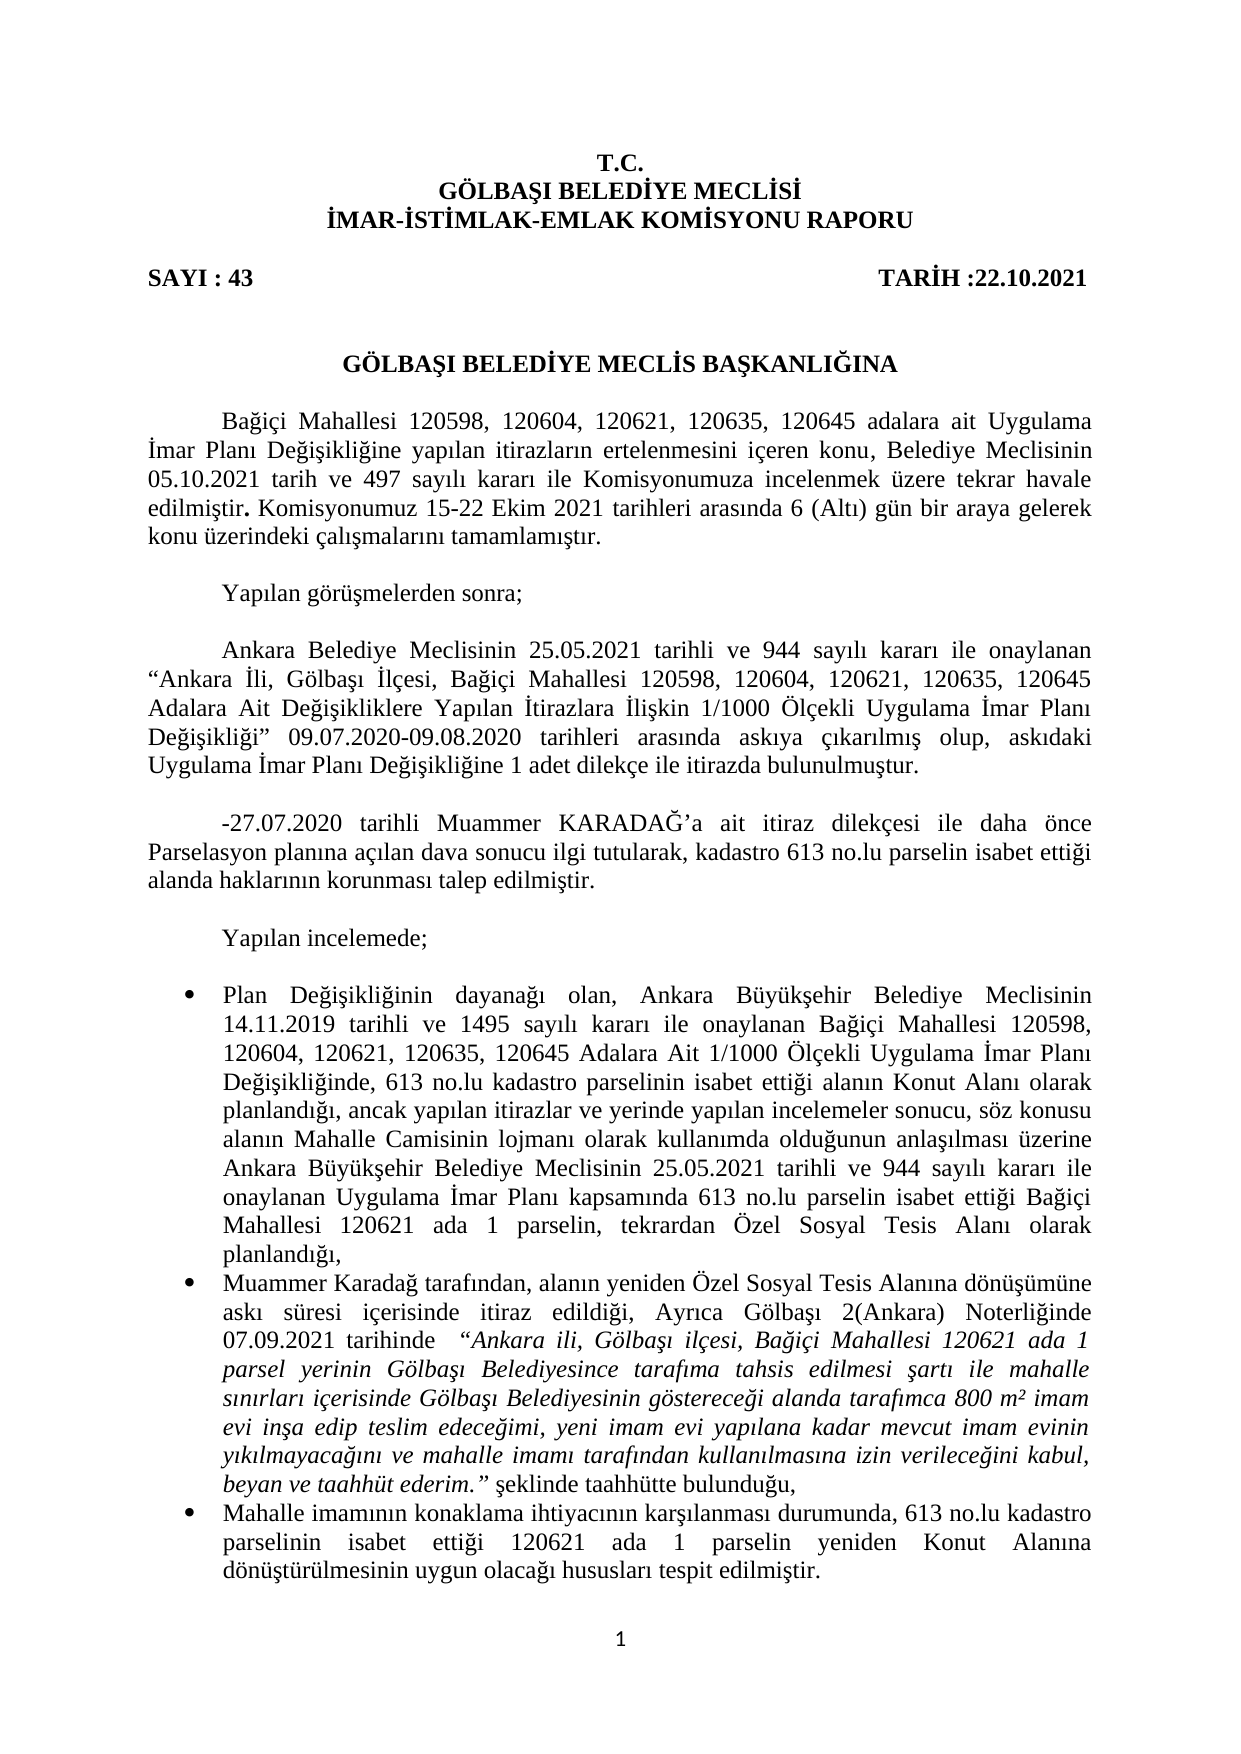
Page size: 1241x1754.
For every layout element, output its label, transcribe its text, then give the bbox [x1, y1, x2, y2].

text SAYI : 43 TARİH :22.10.2021 [148, 263, 1093, 291]
text GÖLBAŞI BELEDİYE MECLİS BAŞKANLIĞINA [148, 349, 1093, 378]
text -27.07.2020 tarihli Muammer KARADAĞ’a ait itiraz dilekçesi ile daha önce Parselasyon planına açılan dava sonucu ilgi tutularak, kadastro 613 no.lu parselin isabet ettiği alanda haklarının korunması talep edilmiştir. [148, 808, 1093, 894]
text Yapılan incelemede; [148, 923, 1093, 952]
text İMAR-İSTİMLAK-EMLAK KOMİSYONU RAPORU [148, 205, 1093, 234]
list Plan Değişikliğinin dayanağı olan, Ankara Büyükşehir Belediye Meclisinin 14.11.2019 tarihli ve 1495 sayılı kararı ile onaylanan Bağiçi Mahallesi 120598, 120604, 120621, 120635, 120645 Adalara Ait 1/1000 Ölçekli Uygulama İmar Planı Değişikliğinde, 613 no.lu kadastro parselinin isabet ettiği alanın Konut Alanı olarak planlandığı, ancak yapılan itirazlar ve yerinde yapılan incelemeler sonucu, söz konusu alanın Mahalle Camisinin lojmanı olarak kullanımda olduğunun anlaşılması üzerine Ankara Büyükşehir Belediye Meclisinin 25.05.2021 tarihli ve 944 sayılı kararı ile onaylanan Uygulama İmar Planı kapsamında 613 no.lu parselin isabet ettiği Bağiçi Mahallesi 120621 ada 1 parselin, tekrardan Özel Sosyal Tesis Alanı olarak planlandığı, [185, 981, 1093, 1268]
text T.C. [148, 148, 1093, 176]
text Ankara Belediye Meclisinin 25.05.2021 tarihli ve 944 sayılı kararı ile onaylanan “Ankara İli, Gölbaşı İlçesi, Bağiçi Mahallesi 120598, 120604, 120621, 120635, 120645 Adalara Ait Değişikliklere Yapılan İtirazlara İlişkin 1/1000 Ölçekli Uygulama İmar Planı Değişikliği” 09.07.2020-09.08.2020 tarihleri arasında askıya çıkarılmış olup, askıdaki Uygulama İmar Planı Değişikliğine 1 adet dilekçe ile itirazda bulunulmuştur. [148, 636, 1093, 779]
text GÖLBAŞI BELEDİYE MECLİSİ [148, 176, 1093, 205]
list Muammer Karadağ tarafından, alanın yeniden Özel Sosyal Tesis Alanına dönüşümüne askı süresi içerisinde itiraz edildiği, Ayrıca Gölbaşı 2(Ankara) Noterliğinde 07.09.2021 tarihinde “Ankara ili, Gölbaşı ilçesi, Bağiçi Mahallesi 120621 ada 1 parsel yerinin Gölbaşı Belediyesince tarafıma tahsis edilmesi şartı ile mahalle sınırları içerisinde Gölbaşı Belediyesinin göstereceği alanda tarafımca 800 m² imam evi inşa edip teslim edeceğimi, yeni imam evi yapılana kadar mevcut imam evinin yıkılmayacağını ve mahalle imamı tarafından kullanılmasına izin verileceğini kabul, beyan ve taahhüt ederim.” şeklinde taahhütte bulunduğu, [185, 1268, 1093, 1498]
text Yapılan görüşmelerden sonra; [148, 578, 1093, 607]
text Bağiçi Mahallesi 120598, 120604, 120621, 120635, 120645 adalara ait Uygulama İmar Planı Değişikliğine yapılan itirazların ertelenmesini içeren konu, Belediye Meclisinin 05.10.2021 tarih ve 497 sayılı kararı ile Komisyonumuza incelenmek üzere tekrar havale edilmiştir. Komisyonumuz 15-22 Ekim 2021 tarihleri arasında 6 (Altı) gün bir araya gelerek konu üzerindeki çalışmalarını tamamlamıştır. [148, 406, 1093, 550]
list Mahalle imamının konaklama ihtiyacının karşılanması durumunda, 613 no.lu kadastro parselinin isabet ettiği 120621 ada 1 parselin yeniden Konut Alanına dönüştürülmesinin uygun olacağı hususları tespit edilmiştir. [185, 1498, 1093, 1584]
